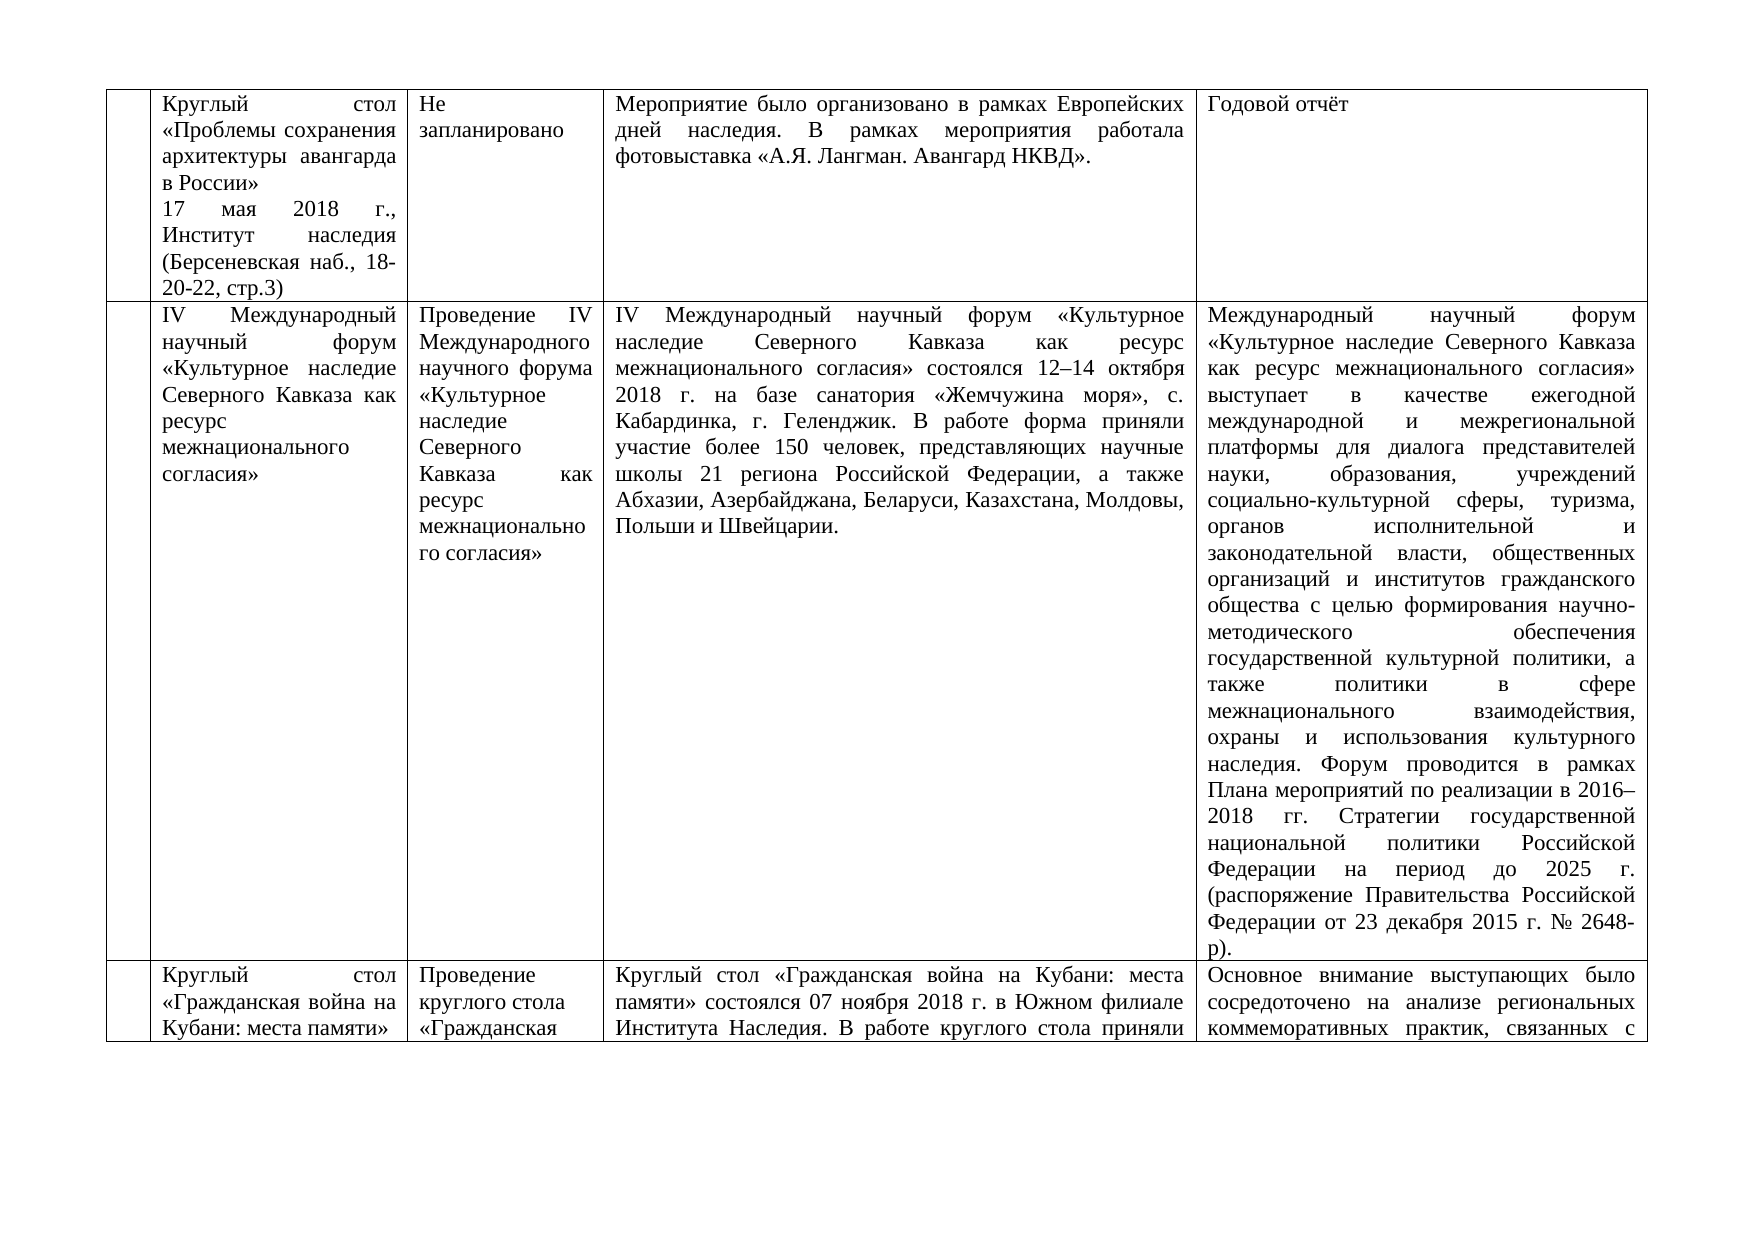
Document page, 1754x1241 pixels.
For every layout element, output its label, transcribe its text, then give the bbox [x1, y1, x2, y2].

table_cell Круглый стол «Проблемы сохранения архитектуры авангарда в России» 17 мая 2018 г., Институт наследия (Берсеневская наб., 18-20-22, стр.3) [151, 90, 407, 301]
table_cell Мероприятие было организовано в рамках Европейских дней наследия. В рамках мероприятия работала фотовыставка «А.Я. Лангман. Авангард НКВД». [604, 90, 1196, 301]
table_cell Не запланировано [408, 90, 603, 301]
table_cell Годовой отчёт [1197, 90, 1647, 301]
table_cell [1197, 961, 1647, 1041]
table_cell [107, 961, 150, 1041]
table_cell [408, 961, 603, 1041]
table_cell IV Международный научный форум «Культурное наследие Северного Кавказа как ресурс межнационального согласия» состоялся 12–14 октября 2018 г. на базе санатория «Жемчужина моря», с. Кабардинка, г. Геленджик. В работе форма приняли участие более 150 человек, представляющих научные школы 21 региона Российской Федерации, а также Абхазии, Азербайджана, Беларуси, Казахстана, Молдовы, Польши и Швейцарии. [604, 302, 1196, 960]
table_cell Международный научный форум «Культурное наследие Северного Кавказа как ресурс межнационального согласия» выступает в качестве ежегодной международной и межрегиональной платформы для диалога представителей науки, образования, учреждений социально-культурной сферы, туризма, органов исполнительной и законодательной власти, общественных организаций и институтов гражданского общества с целью формирования научно-методического обеспечения государственной культурной политики, а также политики в сфере межнационального взаимодействия, охраны и использования культурного наследия. Форум проводится в рамках Плана мероприятий по реализации в 2016–2018 гг. Стратегии государственной национальной политики Российской Федерации на период до 2025 г. (распоряжение Правительства Российской Федерации от 23 декабря 2015 г. № 2648-р). [1197, 302, 1647, 960]
table_cell IV Международный научный форум «Культурное наследие Северного Кавказа как ресурс межнационального согласия» [151, 302, 407, 960]
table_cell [604, 961, 1196, 1041]
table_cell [151, 961, 407, 1041]
table_cell [107, 90, 150, 301]
table_cell [107, 302, 150, 960]
table_cell Проведение IV Международного научного форума «Культурное наследие Северного Кавказа как ресурс межнационального согласия» [408, 302, 603, 960]
